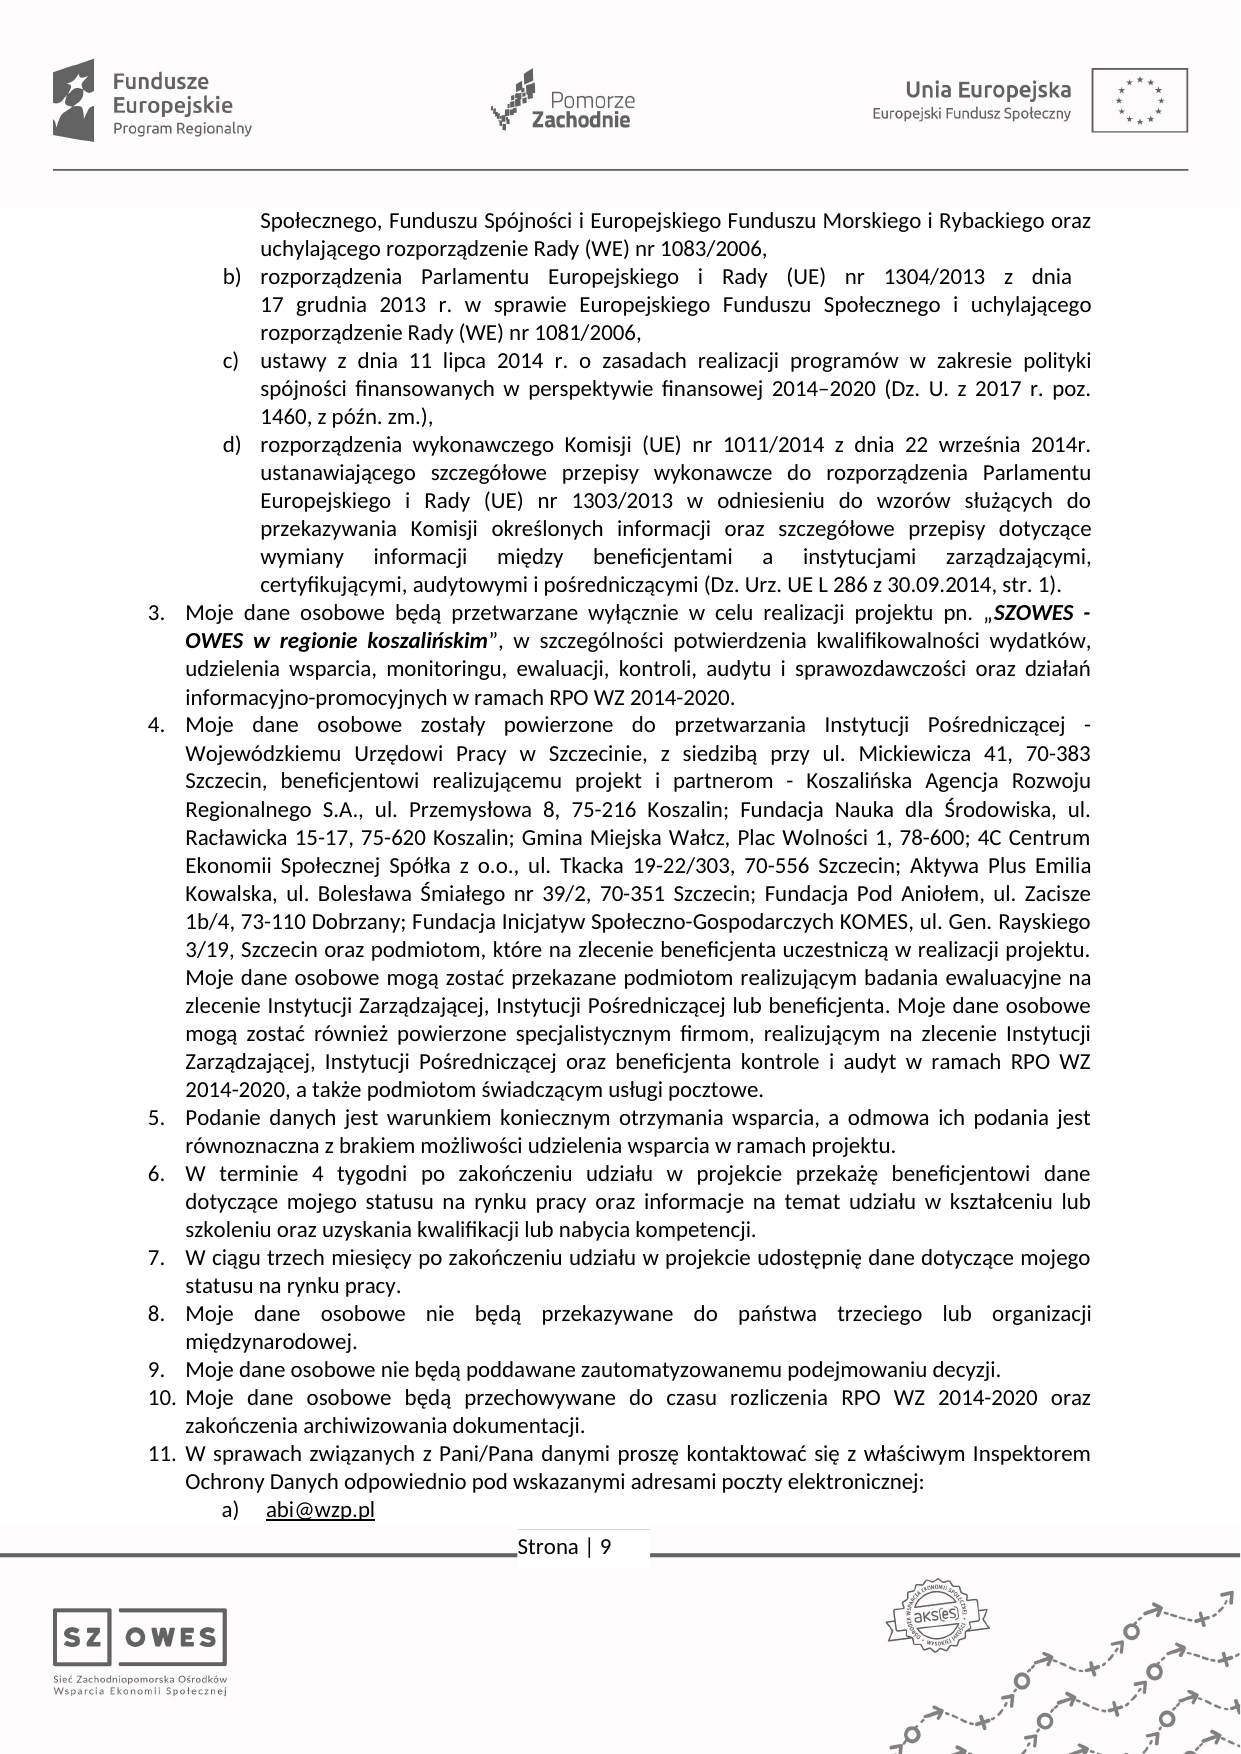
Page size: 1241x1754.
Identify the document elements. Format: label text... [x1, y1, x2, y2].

list W terminie 4 tygodni po zakończeniu udziału w projekcie przekażę beneficjentowi dane dotyczące mojego statusu na rynku pracy oraz informacje na temat udziału w kształceniu lub szkoleniu oraz uzyskania kwalifikacji lub nabycia kompetencji. [148, 1159, 1093, 1243]
list W sprawach związanych z Pani/Pana danymi proszę kontaktować się z właściwym Inspektorem Ochrony Danych odpowiednio pod wskazanymi adresami poczty elektronicznej: [148, 1439, 1093, 1495]
list abi@wzp.pl [221, 1495, 1093, 1523]
list rozporządzenia Parlamentu Europejskiego i Rady (UE) nr 1304/2013 z dnia 17 grudnia 2013 r. w sprawie Europejskiego Funduszu Społecznego i uchylającego rozporządzenie Rady (WE) nr 1081/2006, [223, 262, 1093, 346]
list Moje dane osobowe będą przetwarzane wyłącznie w celu realizacji projektu pn. „SZOWES - OWES w regionie koszalińskim”, w szczególności potwierdzenia kwalifikowalności wydatków, udzielenia wsparcia, monitoringu, ewaluacji, kontroli, audytu i sprawozdawczości oraz działań informacyjno-promocyjnych w ramach RPO WZ 2014-2020. [148, 598, 1093, 711]
list rozporządzenia wykonawczego Komisji (UE) nr 1011/2014 z dnia 22 września 2014r. ustanawiającego szczegółowe przepisy wykonawcze do rozporządzenia Parlamentu Europejskiego i Rady (UE) nr 1303/2013 w odniesieniu do wzorów służących do przekazywania Komisji określonych informacji oraz szczegółowe przepisy dotyczące wymiany informacji między beneficjentami a instytucjami zarządzającymi, certyfikującymi, audytowymi i pośredniczącymi (Dz. Urz. UE L 286 z 30.09.2014, str. 1). [223, 430, 1093, 598]
list W ciągu trzech miesięcy po zakończeniu udziału w projekcie udostępnię dane dotyczące mojego statusu na rynku pracy. [148, 1243, 1093, 1299]
picture [0, 0, 1241, 207]
list Podanie danych jest warunkiem koniecznym otrzymania wsparcia, a odmowa ich podania jest równoznaczna z brakiem możliwości udzielenia wsparcia w ramach projektu. [148, 1103, 1093, 1159]
list Moje dane osobowe będą przechowywane do czasu rozliczenia RPO WZ 2014-2020 oraz zakończenia archiwizowania dokumentacji. [148, 1383, 1093, 1439]
list Moje dane osobowe zostały powierzone do przetwarzania Instytucji Pośredniczącej - Wojewódzkiemu Urzędowi Pracy w Szczecinie, z siedzibą przy ul. Mickiewicza 41, 70-383 Szczecin, beneficjentowi realizującemu projekt i partnerom - Koszalińska Agencja Rozwoju Regionalnego S.A., ul. Przemysłowa 8, 75-216 Koszalin; Fundacja Nauka dla Środowiska, ul. Racławicka 15-17, 75-620 Koszalin; Gmina Miejska Wałcz, Plac Wolności 1, 78-600; 4C Centrum Ekonomii Społecznej Spółka z o.o., ul. Tkacka 19-22/303, 70-556 Szczecin; Aktywa Plus Emilia Kowalska, ul. Bolesława Śmiałego nr 39/2, 70-351 Szczecin; Fundacja Pod Aniołem, ul. Zacisze 1b/4, 73-110 Dobrzany; Fundacja Inicjatyw Społeczno-Gospodarczych KOMES, ul. Gen. Rayskiego 3/19, Szczecin oraz podmiotom, które na zlecenie beneficjenta uczestniczą w realizacji projektu. Moje dane osobowe mogą zostać przekazane podmiotom realizującym badania ewaluacyjne na zlecenie Instytucji Zarządzającej, Instytucji Pośredniczącej lub beneficjenta. Moje dane osobowe mogą zostać również powierzone specjalistycznym firmom, realizującym na zlecenie Instytucji Zarządzającej, Instytucji Pośredniczącej oraz beneficjenta kontrole i audyt w ramach RPO WZ 2014-2020, a także podmiotom świadczącym usługi pocztowe. [148, 711, 1093, 1103]
picture [0, 1526, 1241, 1754]
list ustawy z dnia 11 lipca 2014 r. o zasadach realizacji programów w zakresie polityki spójności finansowanych w perspektywie finansowej 2014–2020 (Dz. U. z 2017 r. poz. 1460, z późn. zm.), [223, 346, 1093, 430]
list Moje dane osobowe nie będą poddawane zautomatyzowanemu podejmowaniu decyzji. [148, 1355, 1093, 1383]
list Moje dane osobowe nie będą przekazywane do państwa trzeciego lub organizacji międzynarodowej. [148, 1299, 1093, 1355]
